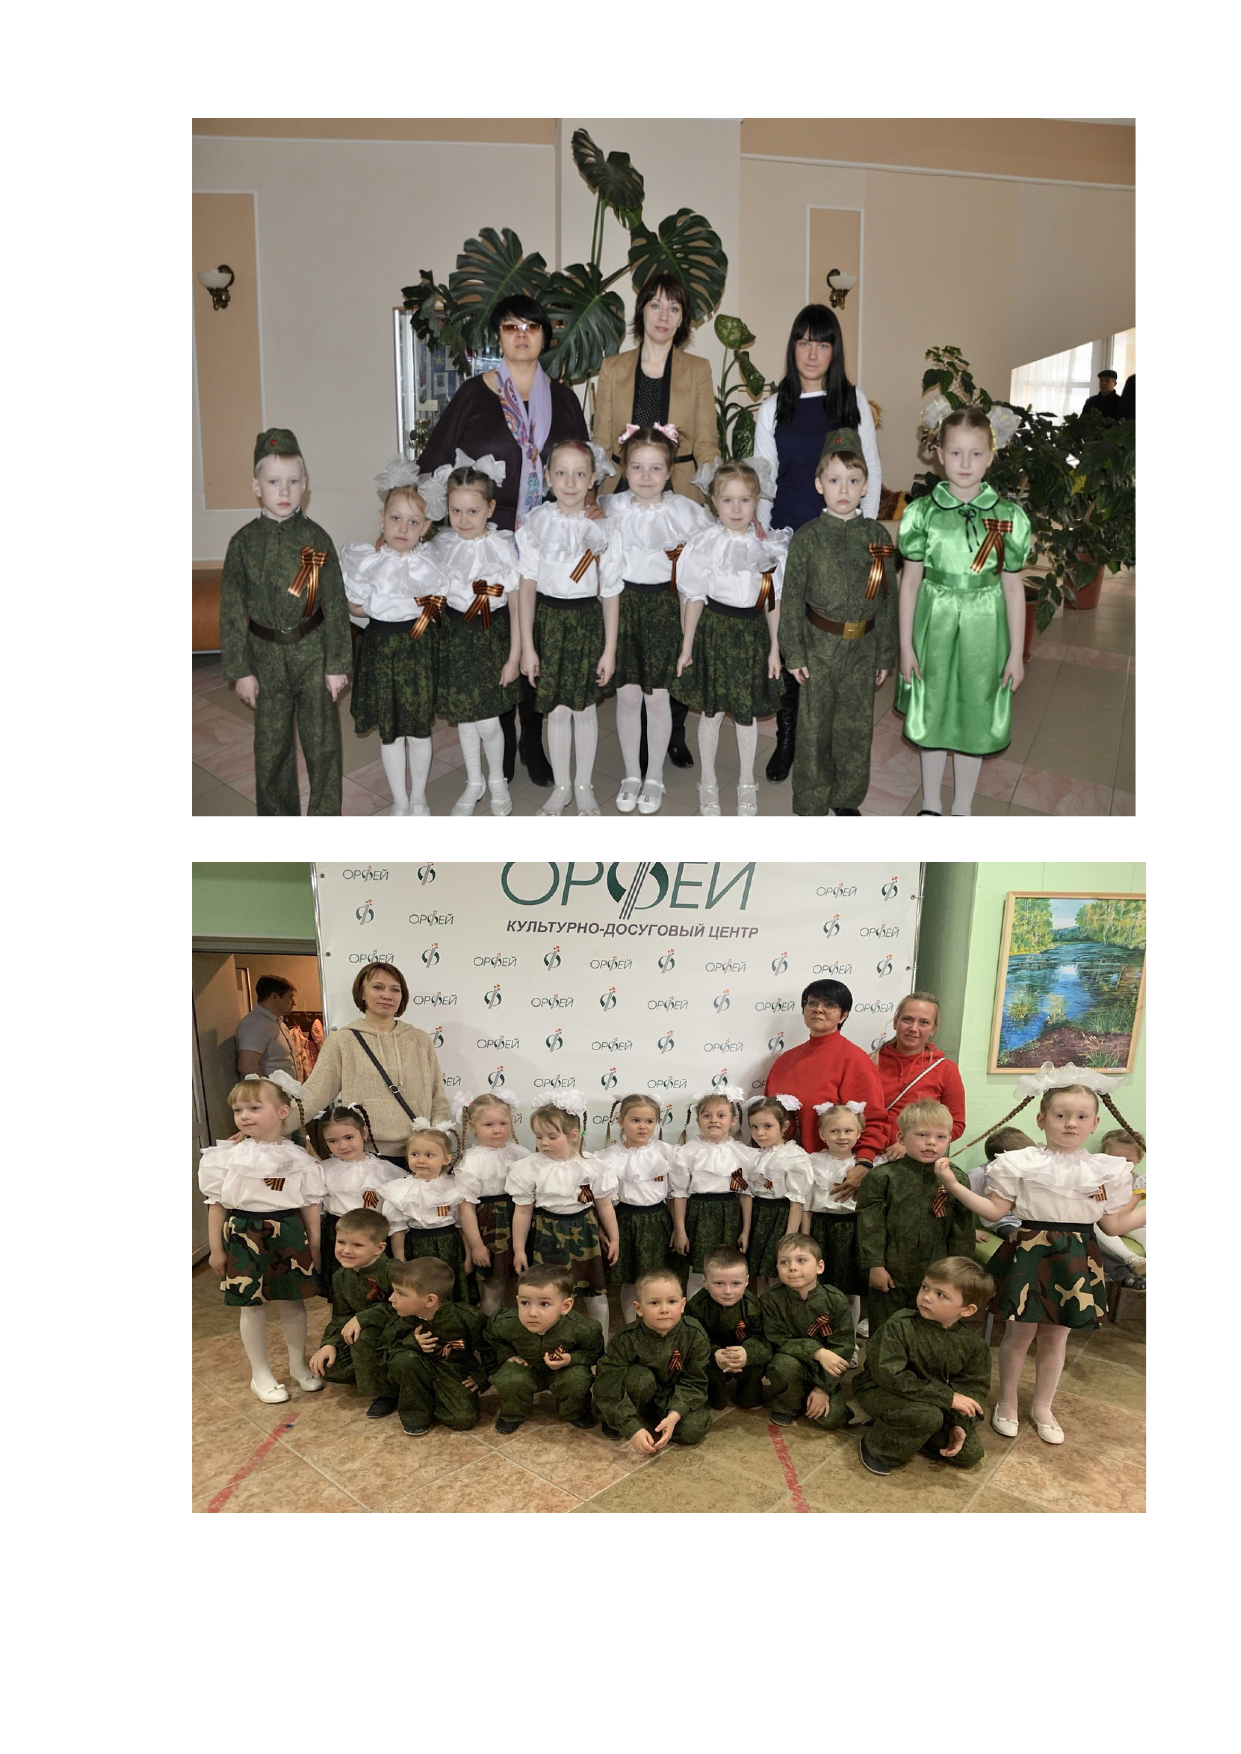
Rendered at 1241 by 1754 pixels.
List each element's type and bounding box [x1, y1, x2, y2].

picture [192, 862, 1147, 1513]
picture [192, 118, 1137, 819]
